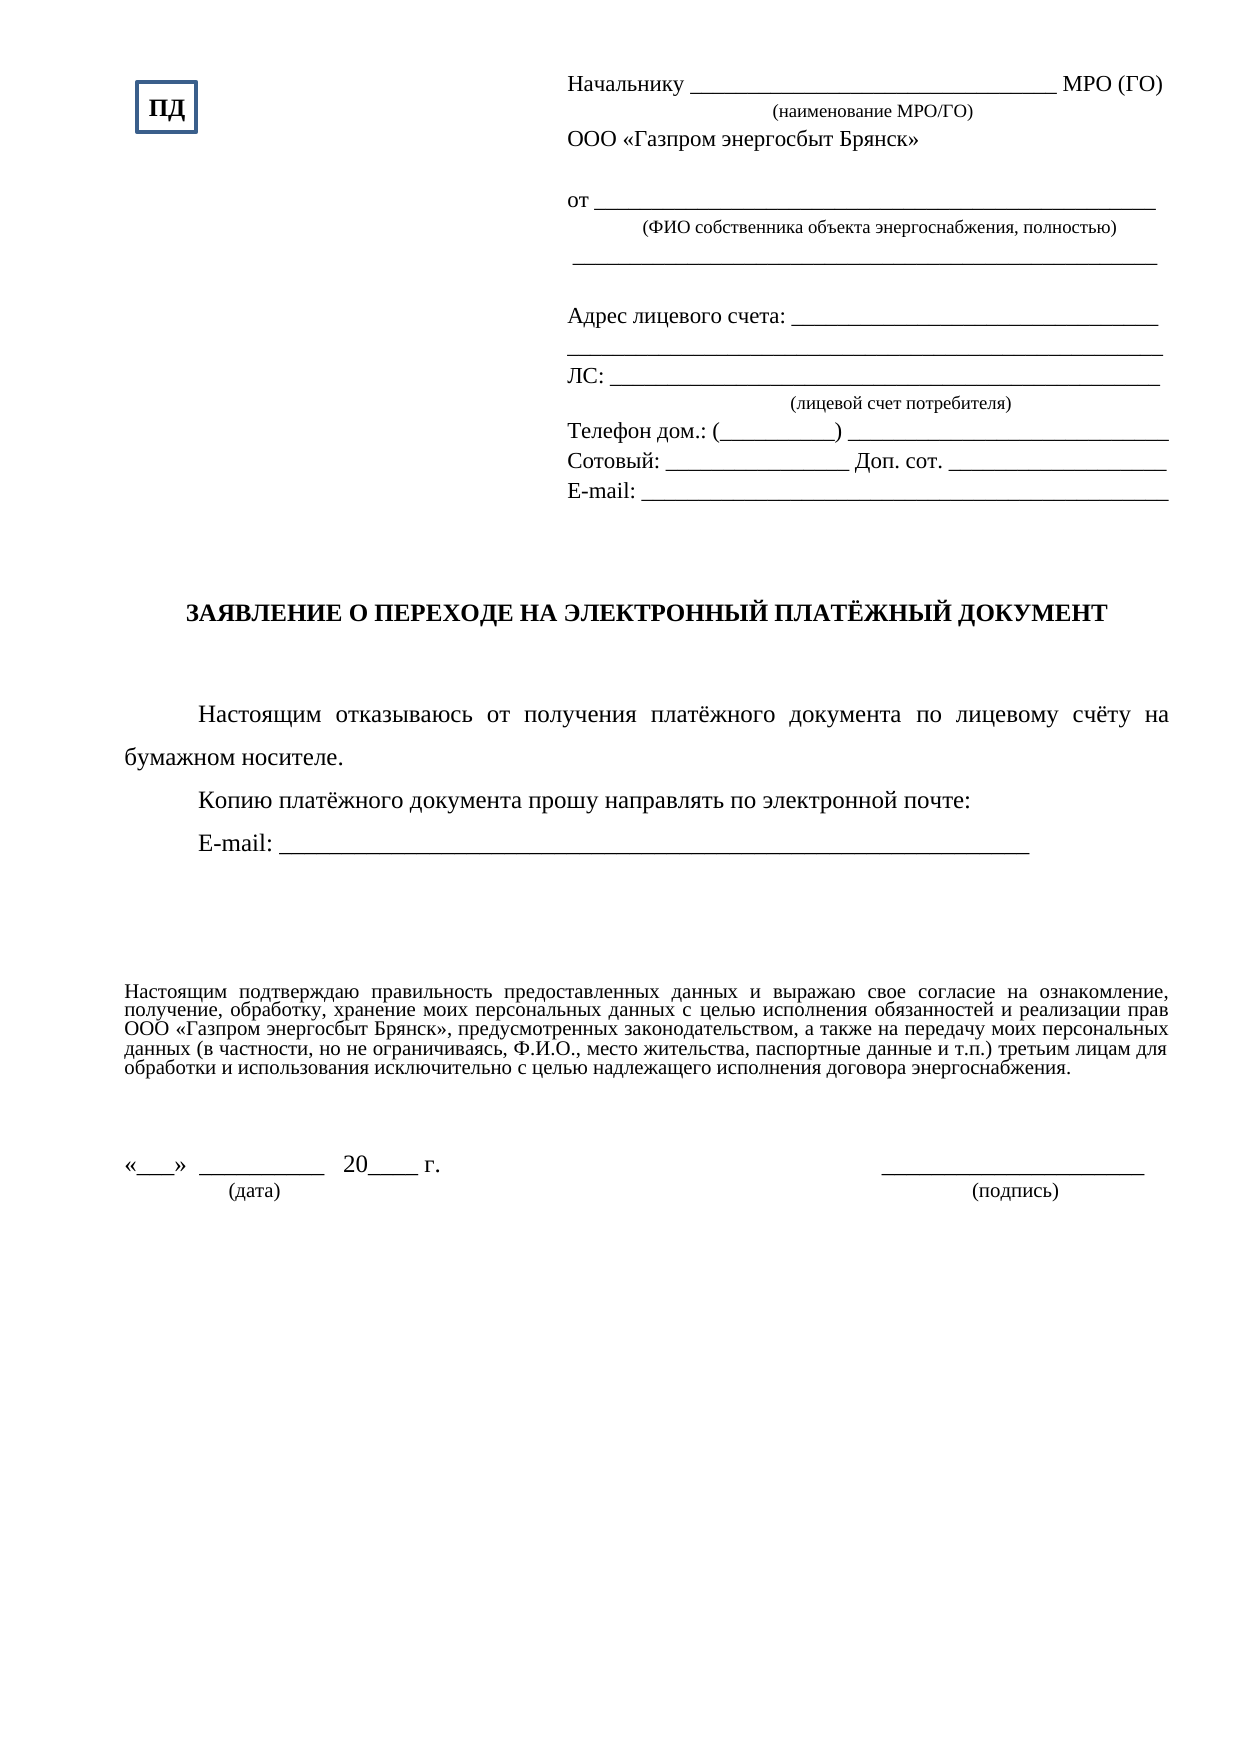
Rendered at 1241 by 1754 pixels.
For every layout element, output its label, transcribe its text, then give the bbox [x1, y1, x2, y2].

text (наименование МРО/ГО) [567, 100, 1169, 122]
text Копию платёжного документа прошу направлять по электронной почте: [124, 785, 1169, 814]
text (лицевой счет потребителя) [567, 392, 1169, 414]
text Адрес лицевого счета: ________________________________ [567, 302, 1169, 328]
text ООО «Газпром энергосбыт Брянск» [567, 125, 1214, 152]
text ____________________________________________________ [567, 332, 1169, 358]
text (ФИО собственника объекта энергоснабжения, полностью) [567, 216, 1169, 237]
text Настоящим подтверждаю правильность предоставленных данных и выражаю свое согласие на ознакомление, получение, обработку, хранение моих персональных данных с целью исполнения обязанностей и реализации прав ООО «Газпром энергосбыт Брянск», предусмотренных законодательством, а также на передачу моих персональных данных (в частности, но не ограничиваясь, Ф.И.О., место жительства, паспортные данные и т.п.) третьим лицам для обработки и использования исключительно с целью надлежащего исполнения договора энергоснабжения. [124, 983, 1169, 1079]
text E-mail: ______________________________________________ [567, 477, 1169, 504]
text ЛС: ________________________________________________ [567, 362, 1169, 388]
text от _________________________________________________ [567, 186, 1214, 212]
text Телефон дом.: (__________) ____________________________ [567, 417, 1169, 443]
text ___________________________________________________ [567, 241, 1214, 268]
text Сотовый: ________________ Доп. сот. ___________________ [567, 447, 1169, 474]
text (дата) (подпись) [124, 1178, 1169, 1202]
text Начальнику ________________________________ МРО (ГО) [567, 70, 1169, 97]
text E-mail: ____________________________________________________________ [124, 828, 1169, 857]
text ЗАЯВЛЕНИЕ О ПЕРЕХОДЕ НА ЭЛЕКТРОННЫЙ ПЛАТЁЖНЫЙ ДОКУМЕНТ [124, 598, 1169, 627]
text Настоящим отказываюсь от получения платёжного документа по лицевому счёту на бумажном носителе. [124, 699, 1169, 771]
text «___» __________ 20____ г. _____________________ [124, 1149, 1169, 1178]
